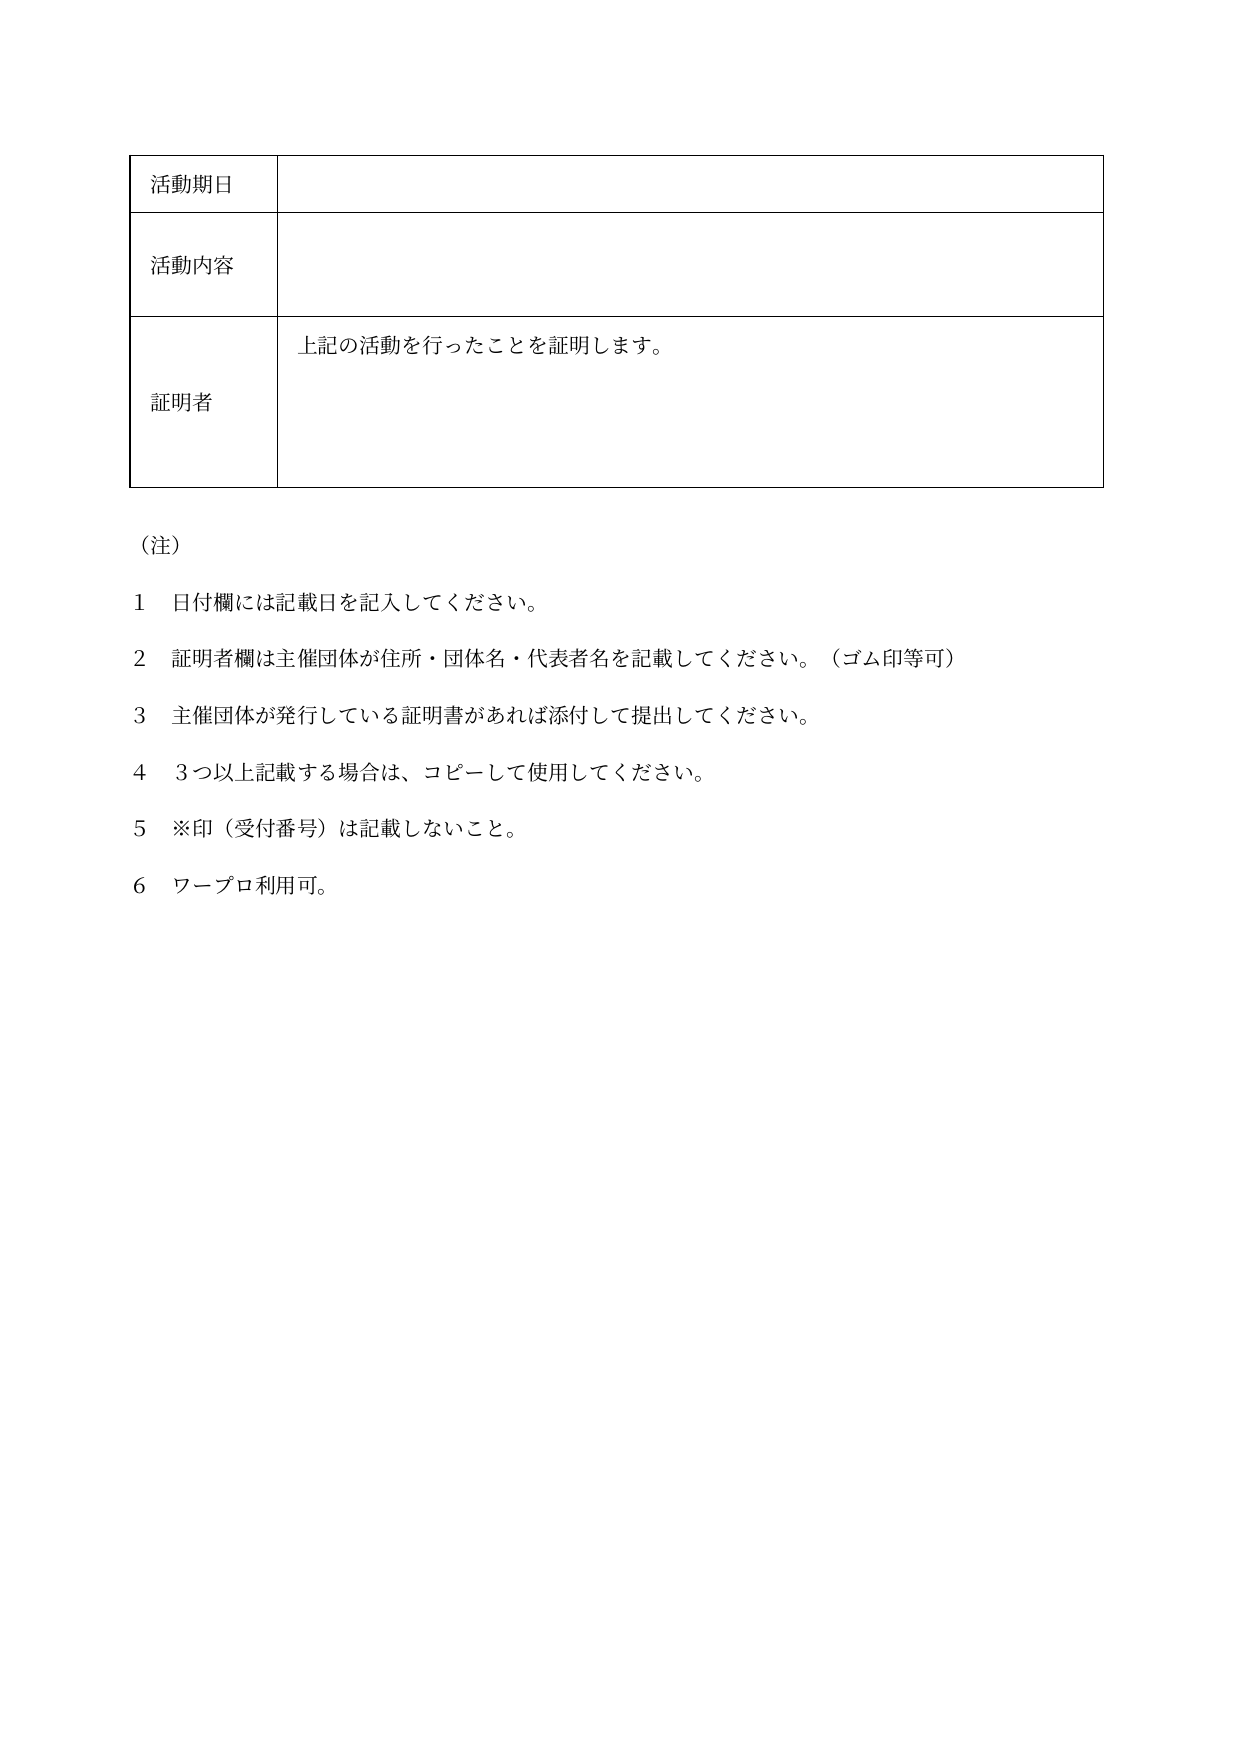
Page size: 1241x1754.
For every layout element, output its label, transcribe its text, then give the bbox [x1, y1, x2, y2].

table_cell [278, 156, 1103, 212]
text ２ 証明者欄は主催団体が住所・団体名・代表者名を記載してください。（ゴム印等可） [129, 629, 1113, 686]
table_cell [278, 213, 1103, 316]
text ３ 主催団体が発行している証明書があれば添付して提出してください。 [129, 686, 1113, 743]
text １ 日付欄には記載日を記入してください。 [129, 573, 1113, 629]
text （注） [129, 516, 1113, 573]
table_cell 活動内容 [131, 213, 277, 316]
table_cell 上記の活動を行ったことを証明します。 [278, 317, 1103, 487]
text ６ ワープロ利用可。 [129, 856, 1113, 913]
table_cell 活動期日 [131, 156, 277, 212]
text ５ ※印（受付番号）は記載しないこと。 [129, 799, 1113, 856]
table_cell 証明者 [131, 317, 277, 487]
text ４ ３つ以上記載する場合は、コピーして使用してください。 [129, 743, 1113, 799]
